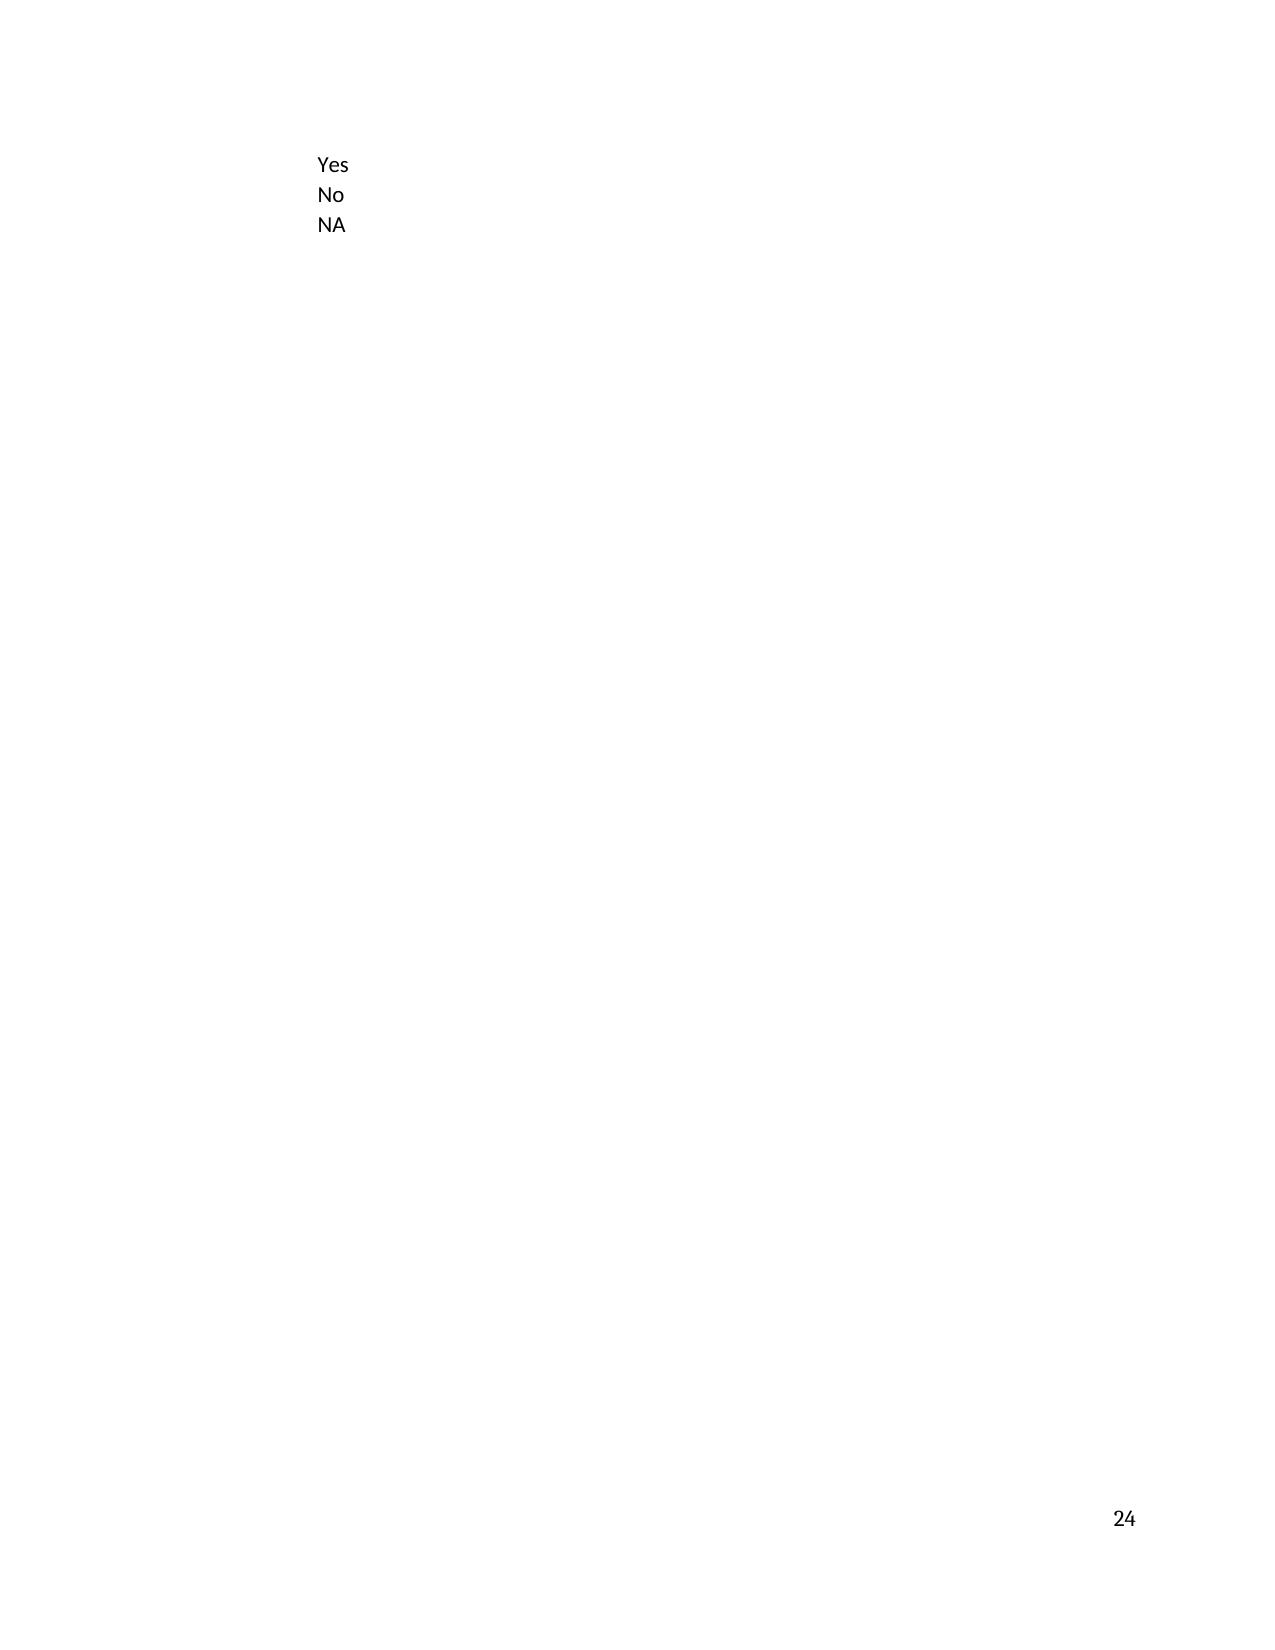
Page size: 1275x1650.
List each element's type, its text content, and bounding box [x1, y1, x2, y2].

text Yes [317, 150, 1125, 178]
text No [317, 180, 1125, 208]
text NA [317, 210, 1125, 238]
